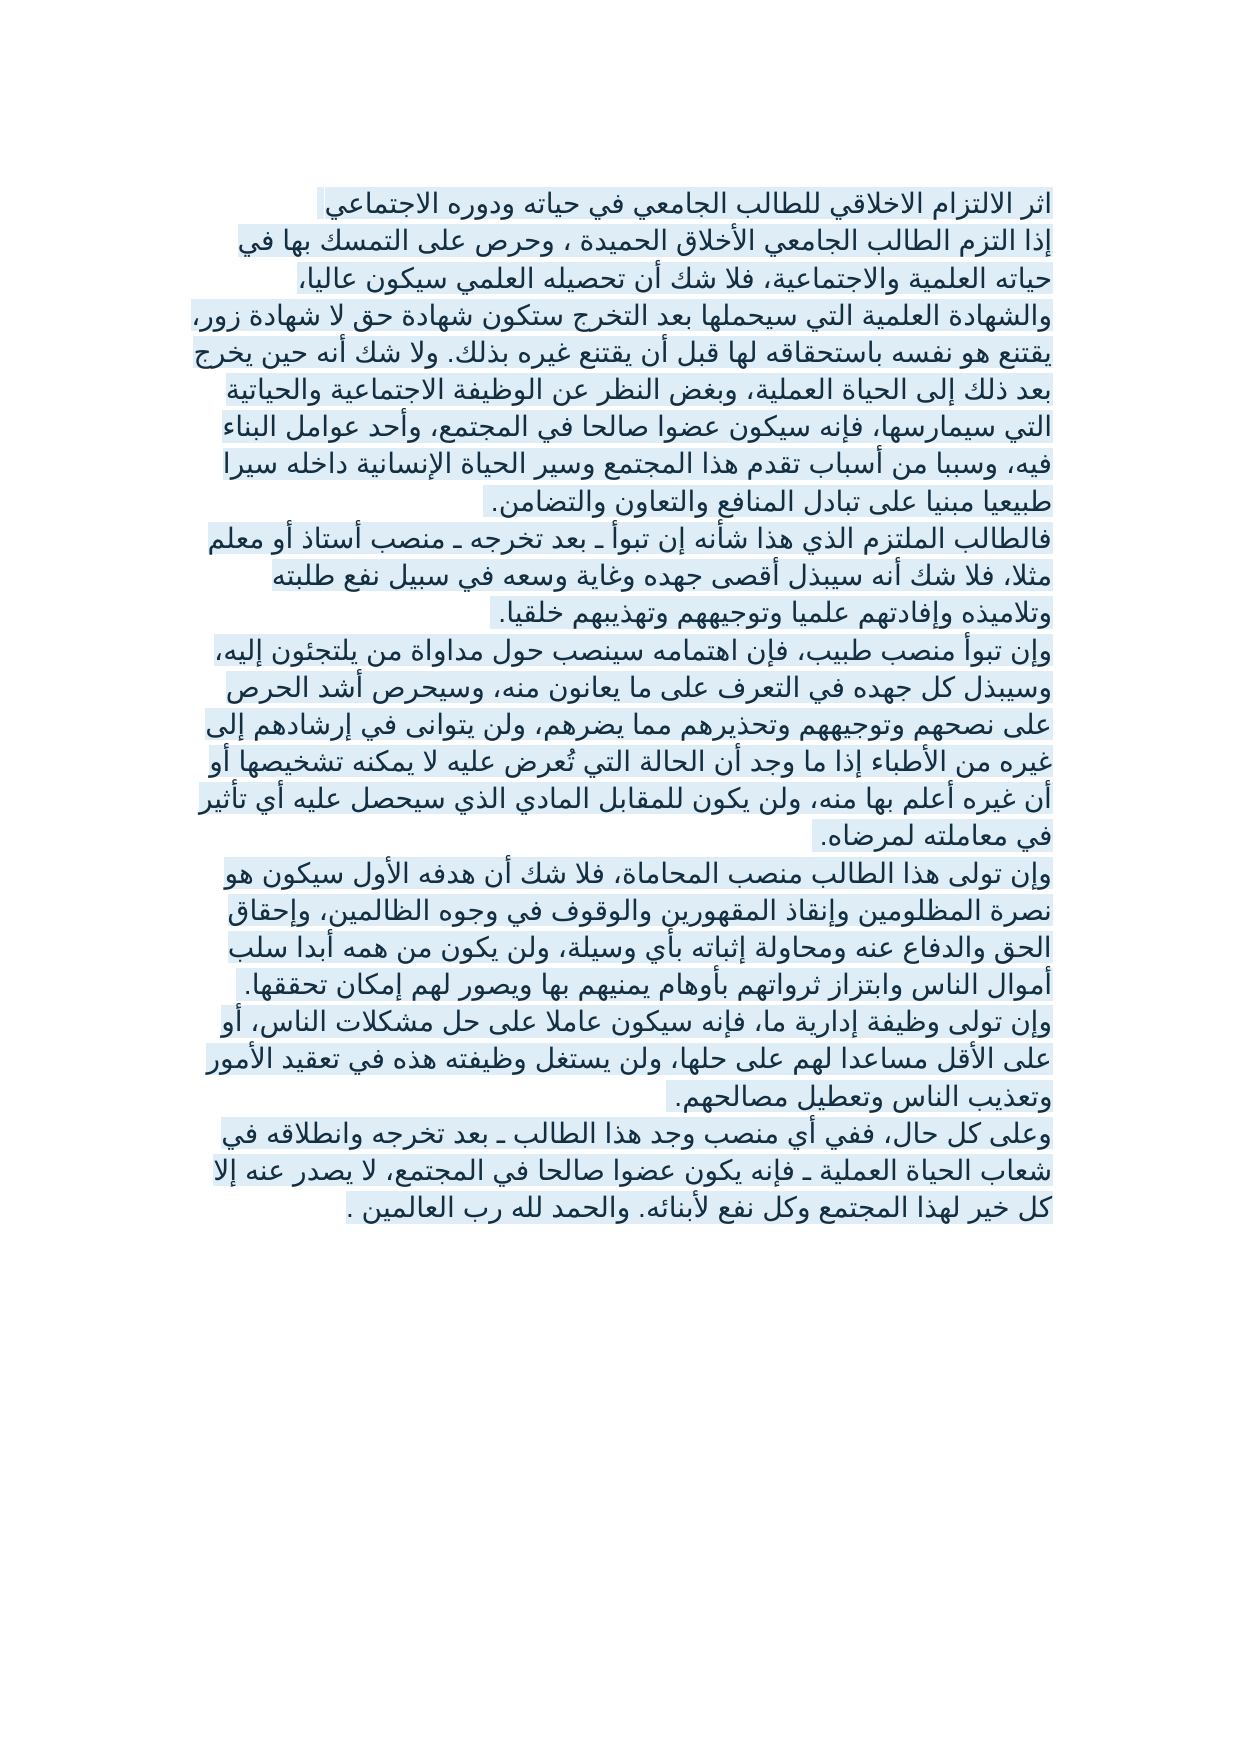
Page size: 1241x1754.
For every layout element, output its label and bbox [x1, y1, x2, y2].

text [187, 150, 1053, 1224]
